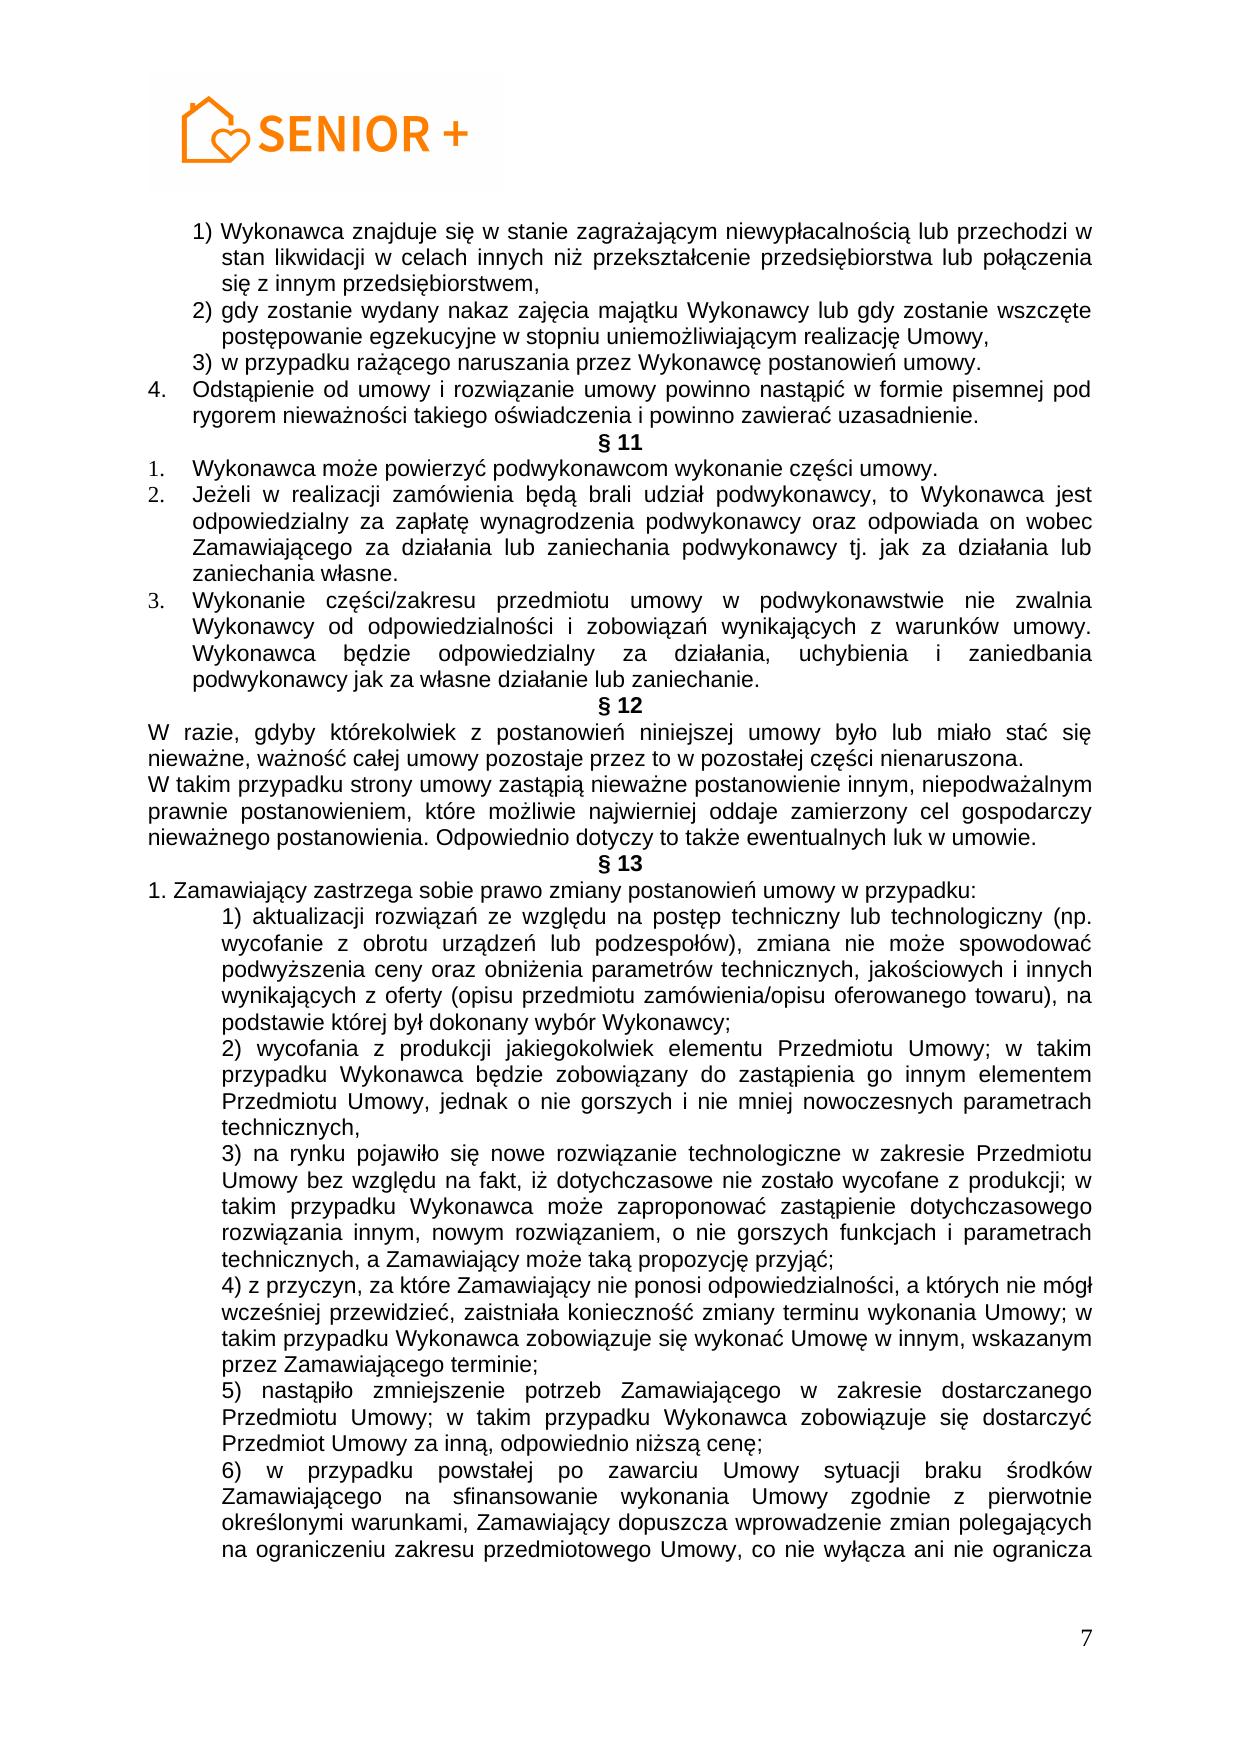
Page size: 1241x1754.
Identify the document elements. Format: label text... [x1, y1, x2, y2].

list 5) nastąpiło zmniejszenie potrzeb Zamawiającego w zakresie dostarczanego Przedmiotu Umowy; w takim przypadku Wykonawca zobowiązuje się dostarczyć Przedmiot Umowy za inną, odpowiednio niższą cenę; [221, 1377, 1093, 1457]
list 2) wycofania z produkcji jakiegokolwiek elementu Przedmiotu Umowy; w takim przypadku Wykonawca będzie zobowiązany do zastąpienia go innym elementem Przedmiotu Umowy, jednak o nie gorszych i nie mniej nowoczesnych parametrach technicznych, [221, 1035, 1093, 1140]
list 3) na rynku pojawiło się nowe rozwiązanie technologiczne w zakresie Przedmiotu Umowy bez względu na fakt, iż dotychczasowe nie zostało wycofane z produkcji; w takim przypadku Wykonawca może zaproponować zastąpienie dotychczasowego rozwiązania innym, nowym rozwiązaniem, o nie gorszych funkcjach i parametrach technicznych, a Zamawiający może taką propozycję przyjąć; [221, 1140, 1093, 1272]
picture [147, 73, 504, 193]
text W takim przypadku strony umowy zastąpią nieważne postanowienie innym, niepodważalnym prawnie postanowieniem, które możliwie najwierniej oddaje zamierzony cel gospodarczy nieważnego postanowienia. Odpowiednio dotyczy to także ewentualnych luk w umowie. [148, 771, 1093, 850]
text § 12 [148, 692, 1093, 719]
text W razie, gdyby którekolwiek z postanowień niniejszej umowy było lub miało stać się nieważne, ważność całej umowy pozostaje przez to w pozostałej części nienaruszona. [148, 719, 1093, 771]
list 1. Zamawiający zastrzega sobie prawo zmiany postanowień umowy w przypadku: [148, 877, 1093, 903]
text § 13 [148, 850, 1093, 877]
list Wykonawca może powierzyć podwykonawcom wykonanie części umowy. [148, 455, 1093, 481]
text § 11 [148, 428, 1093, 455]
list 1) aktualizacji rozwiązań ze względu na postęp techniczny lub technologiczny (np. wycofanie z obrotu urządzeń lub podzespołów), zmiana nie może spowodować podwyższenia ceny oraz obniżenia parametrów technicznych, jakościowych i innych wynikających z oferty (opisu przedmiotu zamówienia/opisu oferowanego towaru), na podstawie której był dokonany wybór Wykonawcy; [221, 903, 1093, 1035]
list Jeżeli w realizacji zamówienia będą brali udział podwykonawcy, to Wykonawca jest odpowiedzialny za zapłatę wynagrodzenia podwykonawcy oraz odpowiada on wobec Zamawiającego za działania lub zaniechania podwykonawcy tj. jak za działania lub zaniechania własne. [148, 481, 1093, 587]
text 4. Odstąpienie od umowy i rozwiązanie umowy powinno nastąpić w formie pisemnej pod rygorem nieważności takiego oświadczenia i powinno zawierać uzasadnienie. [148, 376, 1093, 428]
list 4) z przyczyn, za które Zamawiający nie ponosi odpowiedzialności, a których nie mógł wcześniej przewidzieć, zaistniała konieczność zmiany terminu wykonania Umowy; w takim przypadku Wykonawca zobowiązuje się wykonać Umowę w innym, wskazanym przez Zamawiającego terminie; [221, 1272, 1093, 1377]
list Wykonanie części/zakresu przedmiotu umowy w podwykonawstwie nie zwalnia Wykonawcy od odpowiedzialności i zobowiązań wynikających z warunków umowy. Wykonawca będzie odpowiedzialny za działania, uchybienia i zaniedbania podwykonawcy jak za własne działanie lub zaniechanie. [148, 587, 1093, 692]
text 2) gdy zostanie wydany nakaz zajęcia majątku Wykonawcy lub gdy zostanie wszczęte postępowanie egzekucyjne w stopniu uniemożliwiającym realizację Umowy, [192, 297, 1093, 349]
text 1) Wykonawca znajduje się w stanie zagrażającym niewypłacalnością lub przechodzi w stan likwidacji w celach innych niż przekształcenie przedsiębiorstwa lub połączenia się z innym przedsiębiorstwem, [192, 218, 1093, 297]
text 3) w przypadku rażącego naruszania przez Wykonawcę postanowień umowy. [192, 349, 1093, 376]
